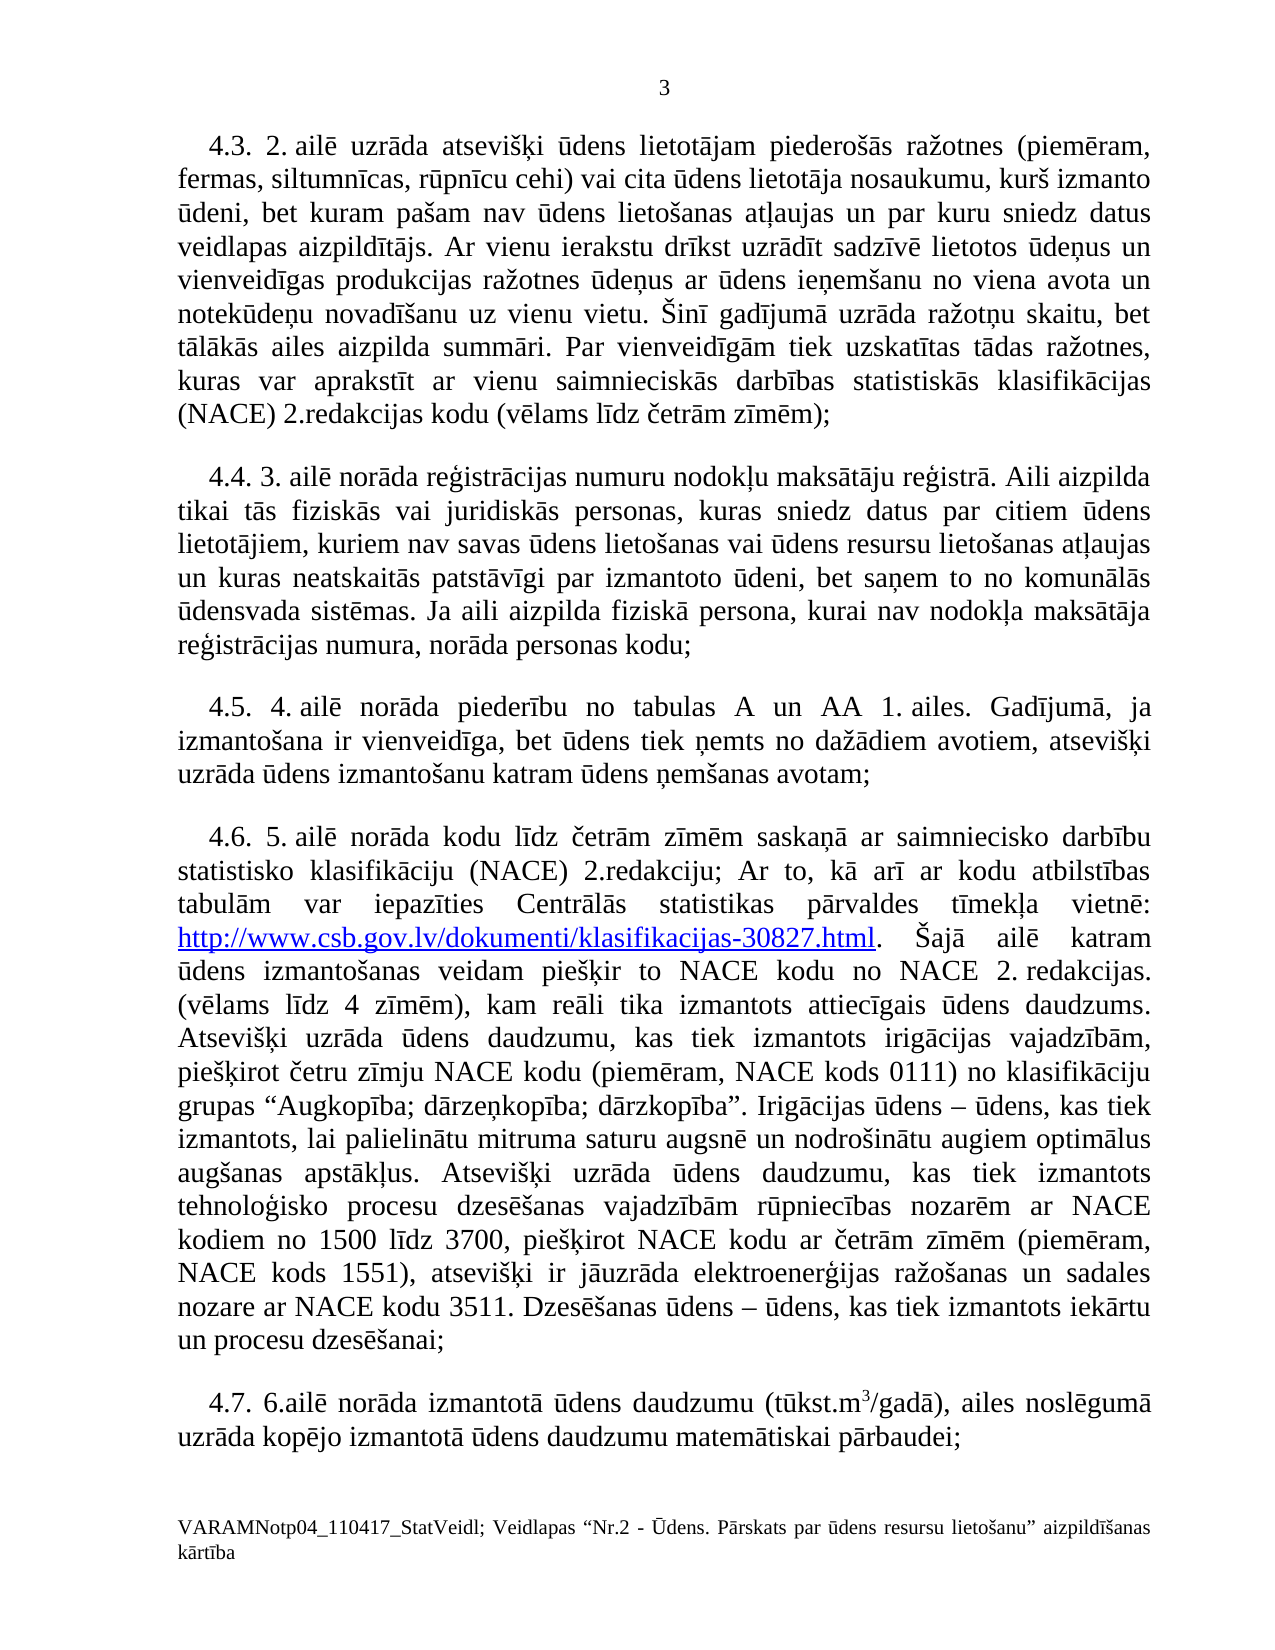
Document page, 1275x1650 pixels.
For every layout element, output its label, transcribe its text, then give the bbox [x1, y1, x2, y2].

text 4.7. 6.ailē norāda izmantotā ūdens daudzumu (tūkst.m3/gadā), ailes noslēgumā uzrāda kopējo izmantotā ūdens daudzumu matemātiskai pārbaudei; [177, 1385, 1152, 1452]
text 4.4. 3. ailē norāda reģistrācijas numuru nodokļu maksātāju reģistrā. Aili aizpilda tikai tās fiziskās vai juridiskās personas, kuras sniedz datus par citiem ūdens lietotājiem, kuriem nav savas ūdens lietošanas vai ūdens resursu lietošanas atļaujas un kuras neatskaitās patstāvīgi par izmantoto ūdeni, bet saņem to no komunālās ūdensvada sistēmas. Ja aili aizpilda fiziskā persona, kurai nav nodokļa maksātāja reģistrācijas numura, norāda personas kodu; [177, 459, 1152, 660]
text 4.6. 5. ailē norāda kodu līdz četrām zīmēm saskaņā ar saimniecisko darbību statistisko klasifikāciju (NACE) 2.redakciju; Ar to, kā arī ar kodu atbilstības tabulām var iepazīties Centrālās statistikas pārvaldes tīmekļa vietnē: http://www.csb.gov.lv/dokumenti/klasifikacijas-30827.html. Šajā ailē katram ūdens izmantošanas veidam piešķir to NACE kodu no NACE 2. redakcijas. (vēlams līdz 4 zīmēm), kam reāli tika izmantots attiecīgais ūdens daudzums. Atsevišķi uzrāda ūdens daudzumu, kas tiek izmantots irigācijas vajadzībām, piešķirot četru zīmju NACE kodu (piemēram, NACE kods 0111) no klasifikāciju grupas “Augkopība; dārzeņkopība; dārzkopība”. Irigācijas ūdens – ūdens, kas tiek izmantots, lai palielinātu mitruma saturu augsnē un nodrošinātu augiem optimālus augšanas apstākļus. Atsevišķi uzrāda ūdens daudzumu, kas tiek izmantots tehnoloģisko procesu dzesēšanas vajadzībām rūpniecības nozarēm ar NACE kodiem no 1500 līdz 3700, piešķirot NACE kodu ar četrām zīmēm (piemēram, NACE kods 1551), atsevišķi ir jāuzrāda elektroenerģijas ražošanas un sadales nozare ar NACE kodu 3511. Dzesēšanas ūdens – ūdens, kas tiek izmantots iekārtu un procesu dzesēšanai; [177, 819, 1152, 1356]
text 4.3. 2. ailē uzrāda atsevišķi ūdens lietotājam piederošās ražotnes (piemēram, fermas, siltumnīcas, rūpnīcu cehi) vai cita ūdens lietotāja nosaukumu, kurš izmanto ūdeni, bet kuram pašam nav ūdens lietošanas atļaujas un par kuru sniedz datus veidlapas aizpildītājs. Ar vienu ierakstu drīkst uzrādīt sadzīvē lietotos ūdeņus un vienveidīgas produkcijas ražotnes ūdeņus ar ūdens ieņemšanu no viena avota un notekūdeņu novadīšanu uz vienu vietu. Šinī gadījumā uzrāda ražotņu skaitu, bet tālākās ailes aizpilda summāri. Par vienveidīgām tiek uzskatītas tādas ražotnes, kuras var aprakstīt ar vienu saimnieciskās darbības statistiskās klasifikācijas (NACE) 2.redakcijas kodu (vēlams līdz četrām zīmēm); [177, 128, 1152, 430]
text 4.5. 4. ailē norāda piederību no tabulas A un AA 1. ailes. Gadījumā, ja izmantošana ir vienveidīga, bet ūdens tiek ņemts no dažādiem avotiem, atsevišķi uzrāda ūdens izmantošanu katram ūdens ņemšanas avotam; [177, 689, 1152, 790]
